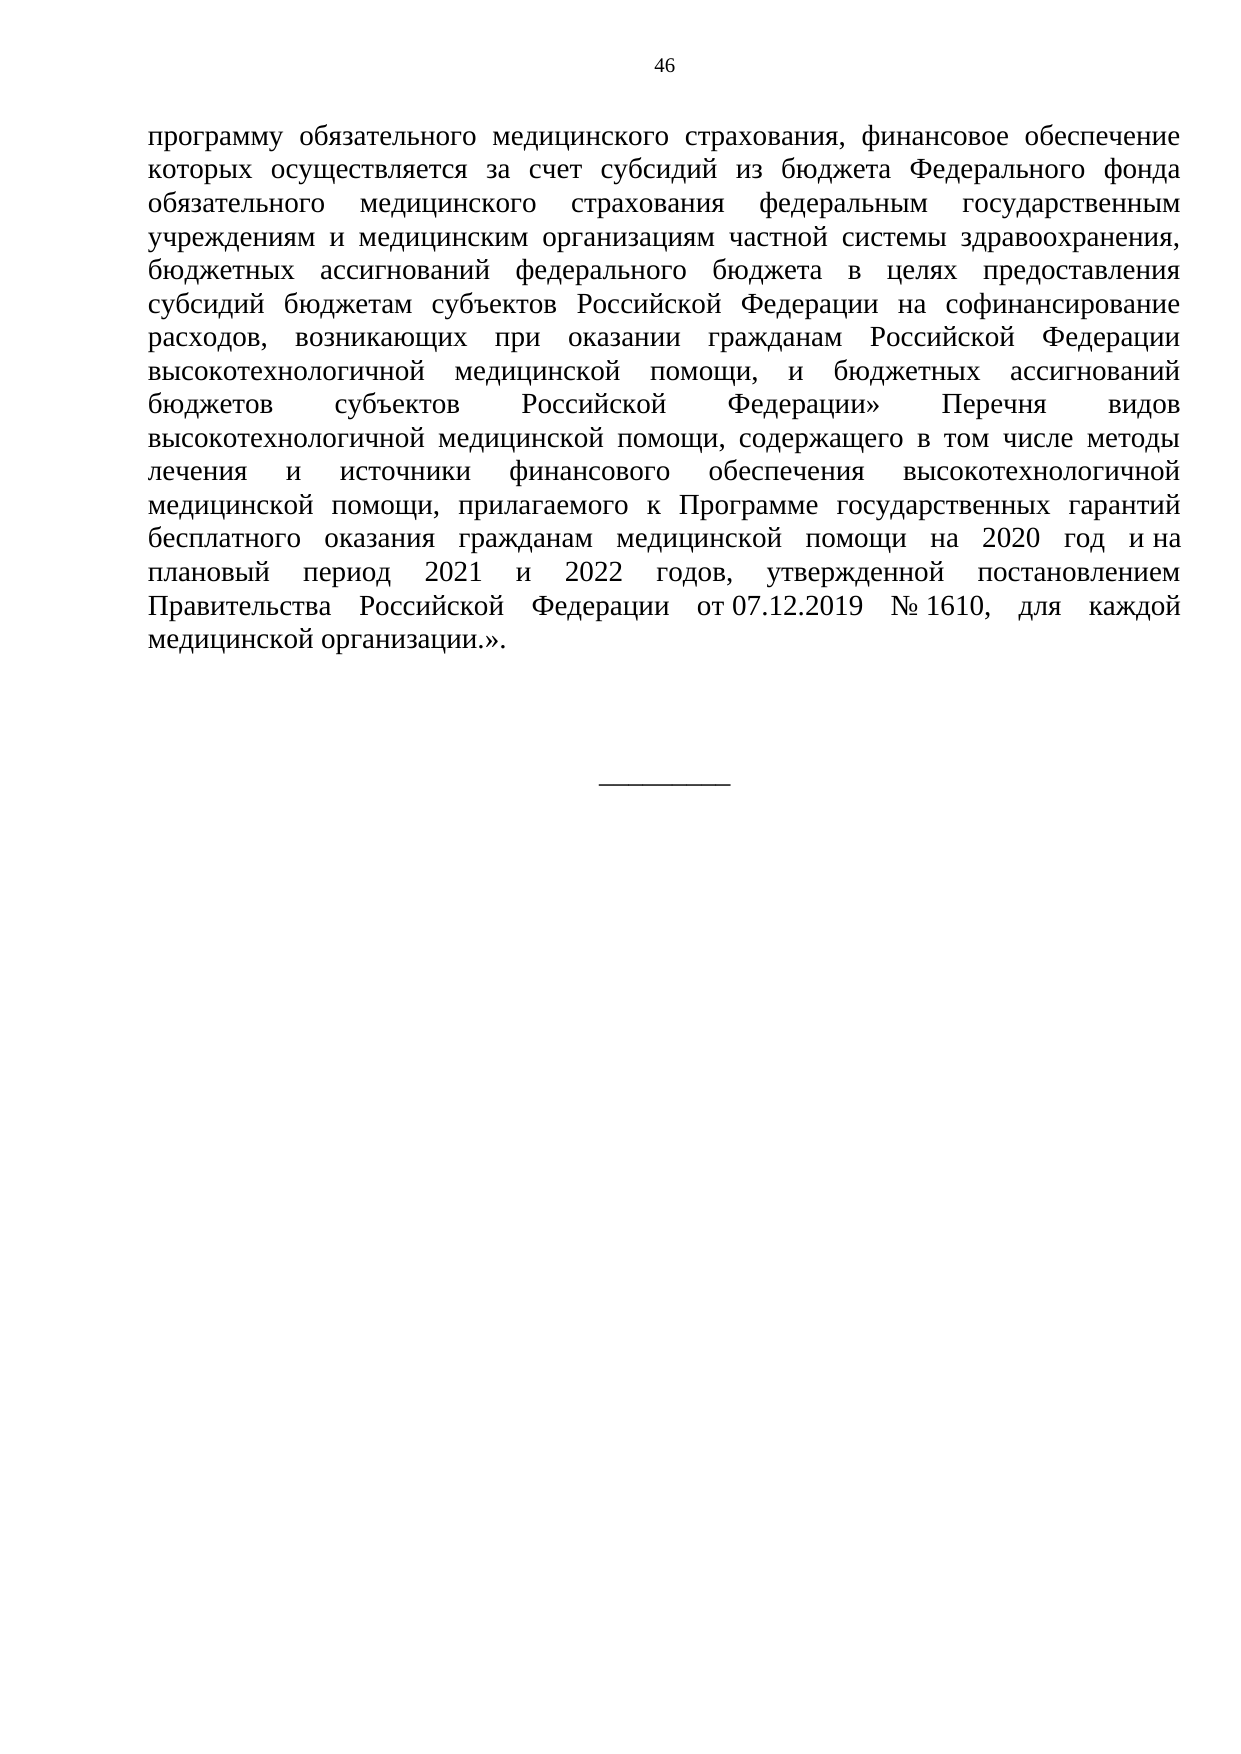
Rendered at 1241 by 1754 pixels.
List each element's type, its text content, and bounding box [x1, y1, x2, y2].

text _________ [148, 755, 1181, 789]
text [148, 118, 1181, 655]
